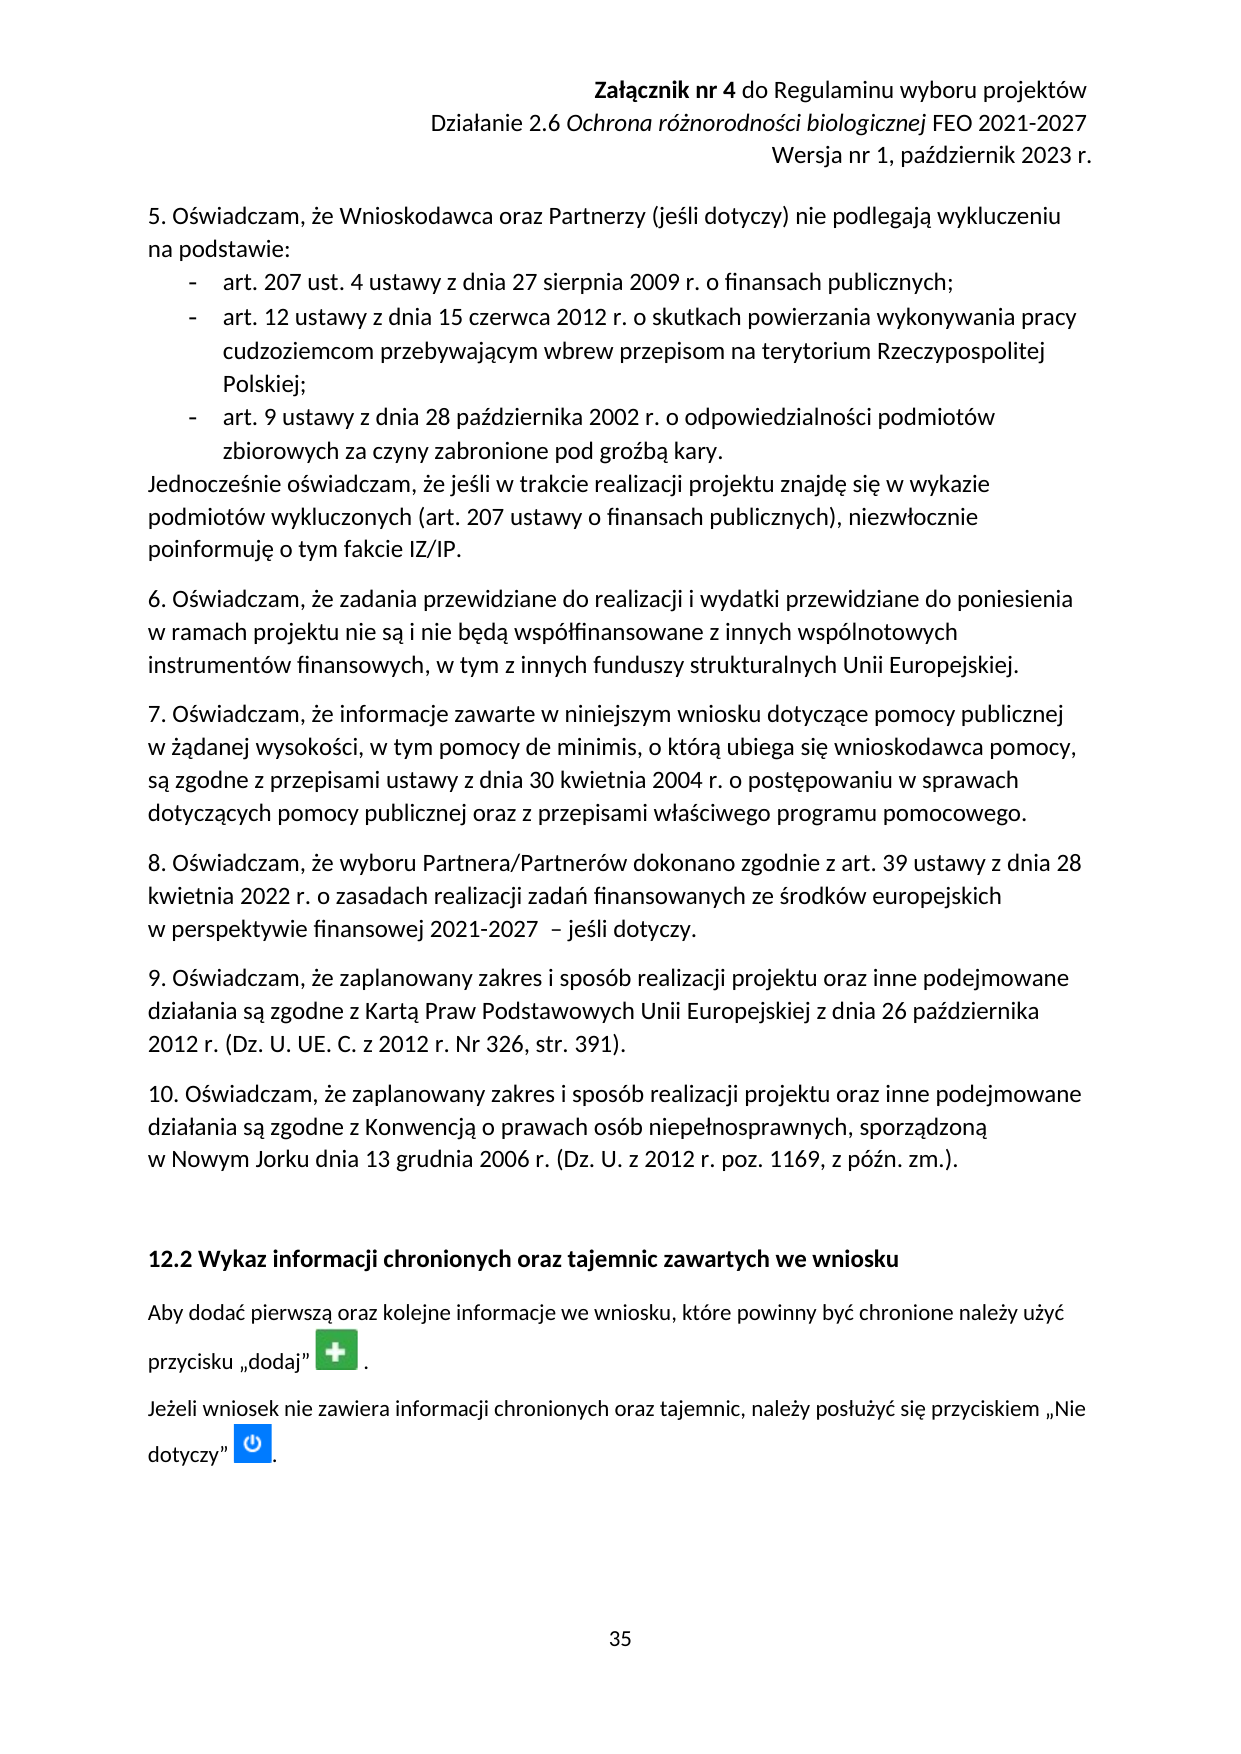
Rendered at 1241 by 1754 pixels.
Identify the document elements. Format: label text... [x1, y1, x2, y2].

text 10. Oświadczam, że zaplanowany zakres i sposób realizacji projektu oraz inne podejmowane działania są zgodne z Konwencją o prawach osób niepełnosprawnych, sporządzoną w Nowym Jorku dnia 13 grudnia 2006 r. (Dz. U. z 2012 r. poz. 1169, z późn. zm.). [148, 1078, 1093, 1174]
list art. 207 ust. 4 ustawy z dnia 27 sierpnia 2009 r. o finansach publicznych; [185, 266, 1093, 298]
picture [233, 1424, 272, 1463]
text Jeżeli wniosek nie zawiera informacji chronionych oraz tajemnic, należy posłużyć się przyciskiem „Nie dotyczy” . [148, 1394, 1093, 1468]
picture [315, 1328, 358, 1370]
text Aby dodać pierwszą oraz kolejne informacje we wniosku, które powinny być chronione należy użyć przycisku „dodaj” . [148, 1298, 1093, 1375]
text 9. Oświadczam, że zaplanowany zakres i sposób realizacji projektu oraz inne podejmowane działania są zgodne z Kartą Praw Podstawowych Unii Europejskiej z dnia 26 października 2012 r. (Dz. U. UE. C. z 2012 r. Nr 326, str. 391). [148, 962, 1093, 1059]
subtitle 12.2 Wykaz informacji chronionych oraz tajemnic zawartych we wniosku [148, 1243, 1093, 1273]
text 5. Oświadczam, że Wnioskodawca oraz Partnerzy (jeśli dotyczy) nie podlegają wykluczeniu na podstawie: [148, 201, 1093, 264]
list art. 12 ustawy z dnia 15 czerwca 2012 r. o skutkach powierzania wykonywania pracy cudzoziemcom przebywającym wbrew przepisom na terytorium Rzeczypospolitej Polskiej; [185, 301, 1093, 398]
text Jednocześnie oświadczam, że jeśli w trakcie realizacji projektu znajdę się w wykazie podmiotów wykluczonych (art. 207 ustawy o finansach publicznych), niezwłocznie poinformuję o tym fakcie IZ/IP. [148, 468, 1093, 564]
text 7. Oświadczam, że informacje zawarte w niniejszym wniosku dotyczące pomocy publicznej w żądanej wysokości, w tym pomocy de minimis, o którą ubiega się wnioskodawca pomocy, są zgodne z przepisami ustawy z dnia 30 kwietnia 2004 r. o postępowaniu w sprawach dotyczących pomocy publicznej oraz z przepisami właściwego programu pomocowego. [148, 698, 1093, 828]
text 8. Oświadczam, że wyboru Partnera/Partnerów dokonano zgodnie z art. 39 ustawy z dnia 28 kwietnia 2022 r. o zasadach realizacji zadań finansowanych ze środków europejskich w perspektywie finansowej 2021-2027 – jeśli dotyczy. [148, 847, 1093, 943]
list art. 9 ustawy z dnia 28 października 2002 r. o odpowiedzialności podmiotów zbiorowych za czyny zabronione pod groźbą kary. [185, 401, 1093, 465]
text 6. Oświadczam, że zadania przewidziane do realizacji i wydatki przewidziane do poniesienia w ramach projektu nie są i nie będą współfinansowane z innych wspólnotowych instrumentów finansowych, w tym z innych funduszy strukturalnych Unii Europejskiej. [148, 583, 1093, 679]
